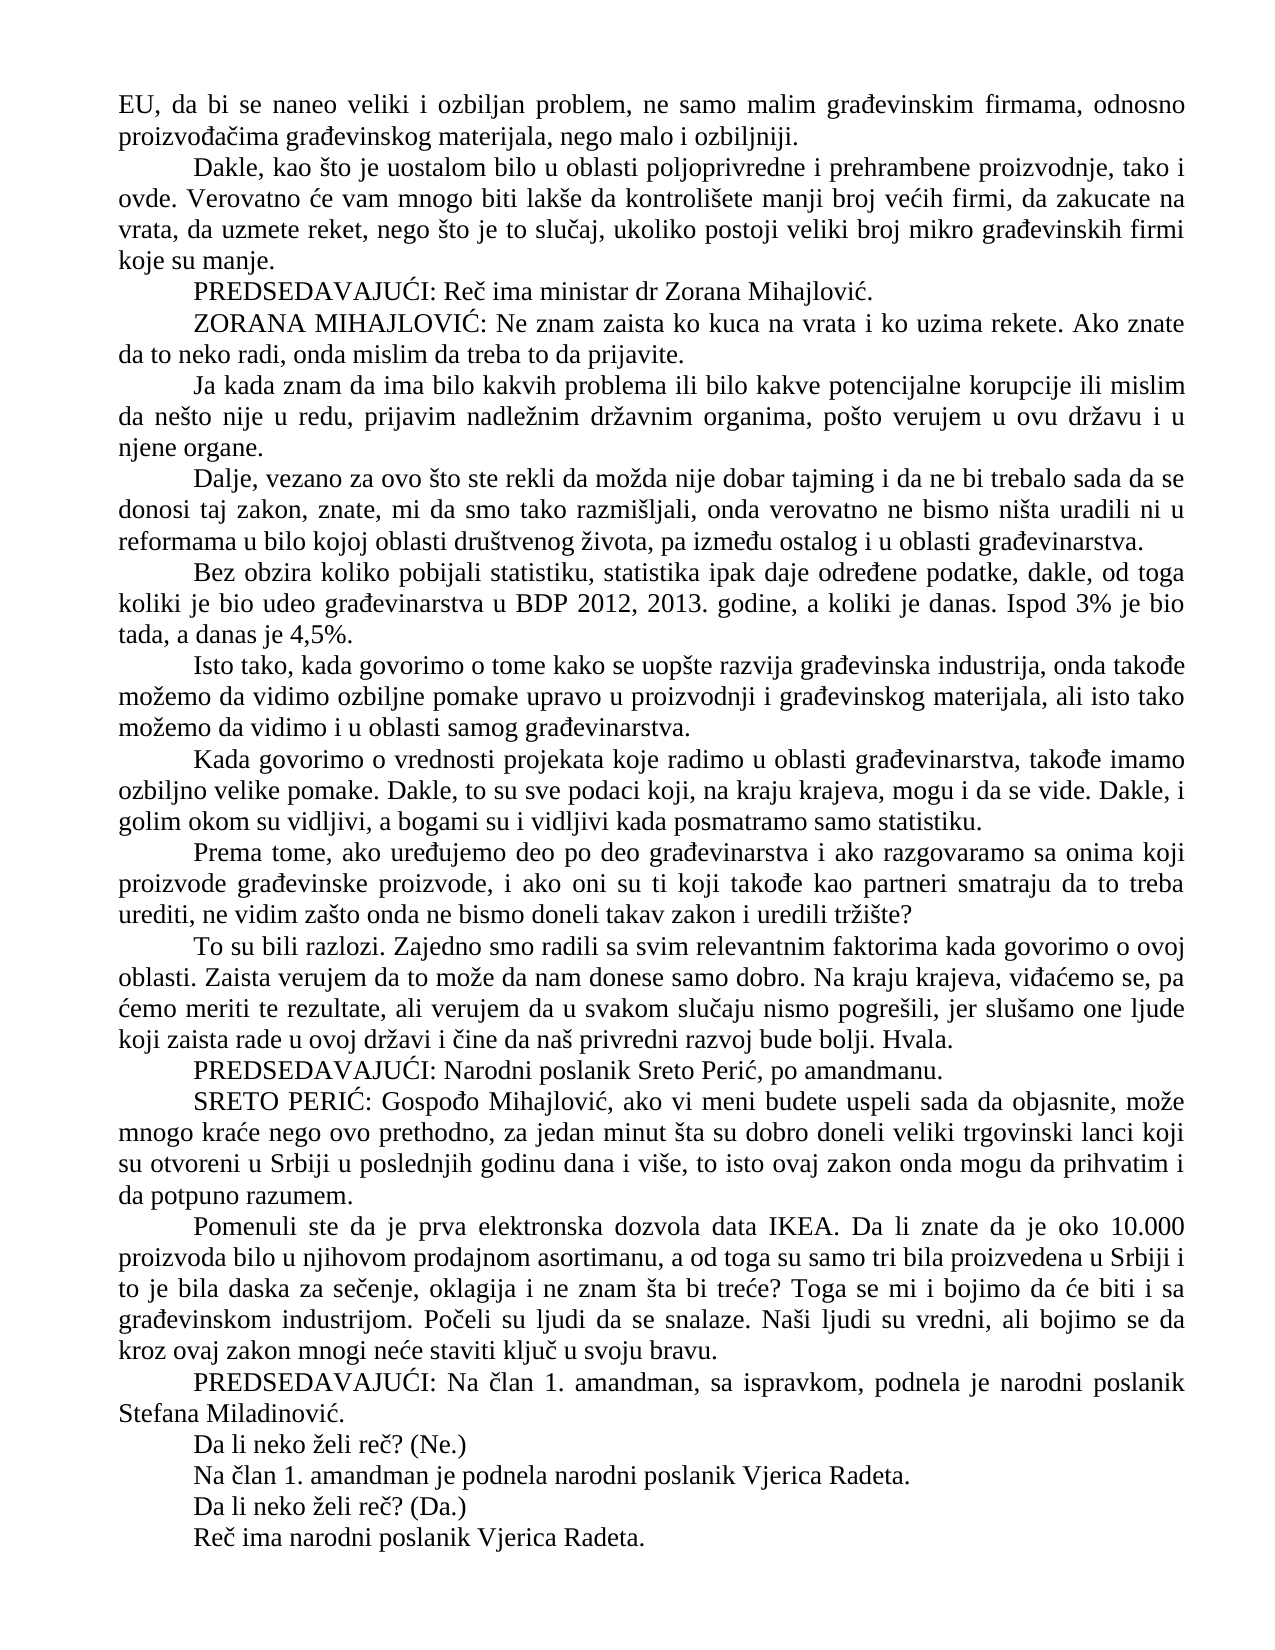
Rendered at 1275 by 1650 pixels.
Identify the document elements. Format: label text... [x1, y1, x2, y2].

text Da li neko želi reč? (Ne.) [118, 1428, 1186, 1459]
text Dakle, kao što je uostalom bilo u oblasti poljoprivredne i prehrambene proizvodnje, tako i ovde. Verovatno će vam mnogo biti lakše da kontrolišete manji broj većih firmi, da zakucate na vrata, da uzmete reket, nego što je to slučaj, ukoliko postoji veliki broj mikro građevinskih firmi koje su manje. [118, 151, 1186, 276]
text Kada govorimo o vrednosti projekata koje radimo u oblasti građevinarstva, takođe imamo ozbiljno velike pomake. Dakle, to su sve podaci koji, na kraju krajeva, mogu i da se vide. Dakle, i golim okom su vidljivi, a bogami su i vidljivi kada posmatramo samo statistiku. [118, 743, 1186, 836]
text Pomenuli ste da je prva elektronska dozvola data IKEA. Da li znate da je oko 10.000 proizvoda bilo u njihovom prodajnom asortimanu, a od toga su samo tri bila proizvedena u Srbiji i to je bila daska za sečenje, oklagija i ne znam šta bi treće? Toga se mi i bojimo da će biti i sa građevinskom industrijom. Počeli su ljudi da se snalaze. Naši ljudi su vredni, ali bojimo se da kroz ovaj zakon mnogi neće staviti ključ u svoju bravu. [118, 1210, 1186, 1366]
text ZORANA MIHAJLOVIĆ: Ne znam zaista ko kuca na vrata i ko uzima rekete. Ako znate da to neko radi, onda mislim da treba to da prijavite. [118, 307, 1186, 369]
text Isto tako, kada govorimo o tome kako se uopšte razvija građevinska industrija, onda takođe možemo da vidimo ozbiljne pomake upravo u proizvodnji i građevinskog materijala, ali isto tako možemo da vidimo i u oblasti samog građevinarstva. [118, 649, 1186, 743]
text Prema tome, ako uređujemo deo po deo građevinarstva i ako razgovaramo sa onima koji proizvode građevinske proizvode, i ako oni su ti koji takođe kao partneri smatraju da to treba urediti, ne vidim zašto onda ne bismo doneli takav zakon i uredili tržište? [118, 836, 1186, 929]
text Dalje, vezano za ovo što ste rekli da možda nije dobar tajming i da ne bi trebalo sada da se donosi taj zakon, znate, mi da smo tako razmišljali, onda verovatno ne bismo ništa uradili ni u reformama u bilo kojoj oblasti društvenog života, pa između ostalog i u oblasti građevinarstva. [118, 462, 1186, 556]
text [118, 89, 1186, 151]
text Ja kada znam da ima bilo kakvih problema ili bilo kakve potencijalne korupcije ili mislim da nešto nije u redu, prijavim nadležnim državnim organima, pošto verujem u ovu državu i u njene organe. [118, 369, 1186, 462]
text PREDSEDAVAJUĆI: Reč ima ministar dr Zorana Mihajlović. [118, 276, 1186, 307]
text PREDSEDAVAJUĆI: Narodni poslanik Sreto Perić, po amandmanu. [118, 1054, 1186, 1085]
text To su bili razlozi. Zajedno smo radili sa svim relevantnim faktorima kada govorimo o ovoj oblasti. Zaista verujem da to može da nam donese samo dobro. Na kraju krajeva, viđaćemo se, pa ćemo meriti te rezultate, ali verujem da u svakom slučaju nismo pogrešili, jer slušamo one ljude koji zaista rade u ovoj državi i čine da naš privredni razvoj bude bolji. Hvala. [118, 929, 1186, 1054]
text Na član 1. amandman je podnela narodni poslanik Vjerica Radeta. [118, 1459, 1186, 1490]
text Bez obzira koliko pobijali statistiku, statistika ipak daje određene podatke, dakle, od toga koliki je bio udeo građevinarstva u BDP 2012, 2013. godine, a koliki je danas. Ispod 3% je bio tada, a danas je 4,5%. [118, 556, 1186, 649]
text SRETO PERIĆ: Gospođo Mihajlović, ako vi meni budete uspeli sada da objasnite, može mnogo kraće nego ovo prethodno, za jedan minut šta su dobro doneli veliki trgovinski lanci koji su otvoreni u Srbiji u poslednjih godinu dana i više, to isto ovaj zakon onda mogu da prihvatim i da potpuno razumem. [118, 1085, 1186, 1210]
text Da li neko želi reč? (Da.) [118, 1490, 1186, 1521]
text PREDSEDAVAJUĆI: Na član 1. amandman, sa ispravkom, podnela je narodni poslanik Stefana Miladinović. [118, 1366, 1186, 1428]
text Reč ima narodni poslanik Vjerica Radeta. [118, 1521, 1186, 1552]
